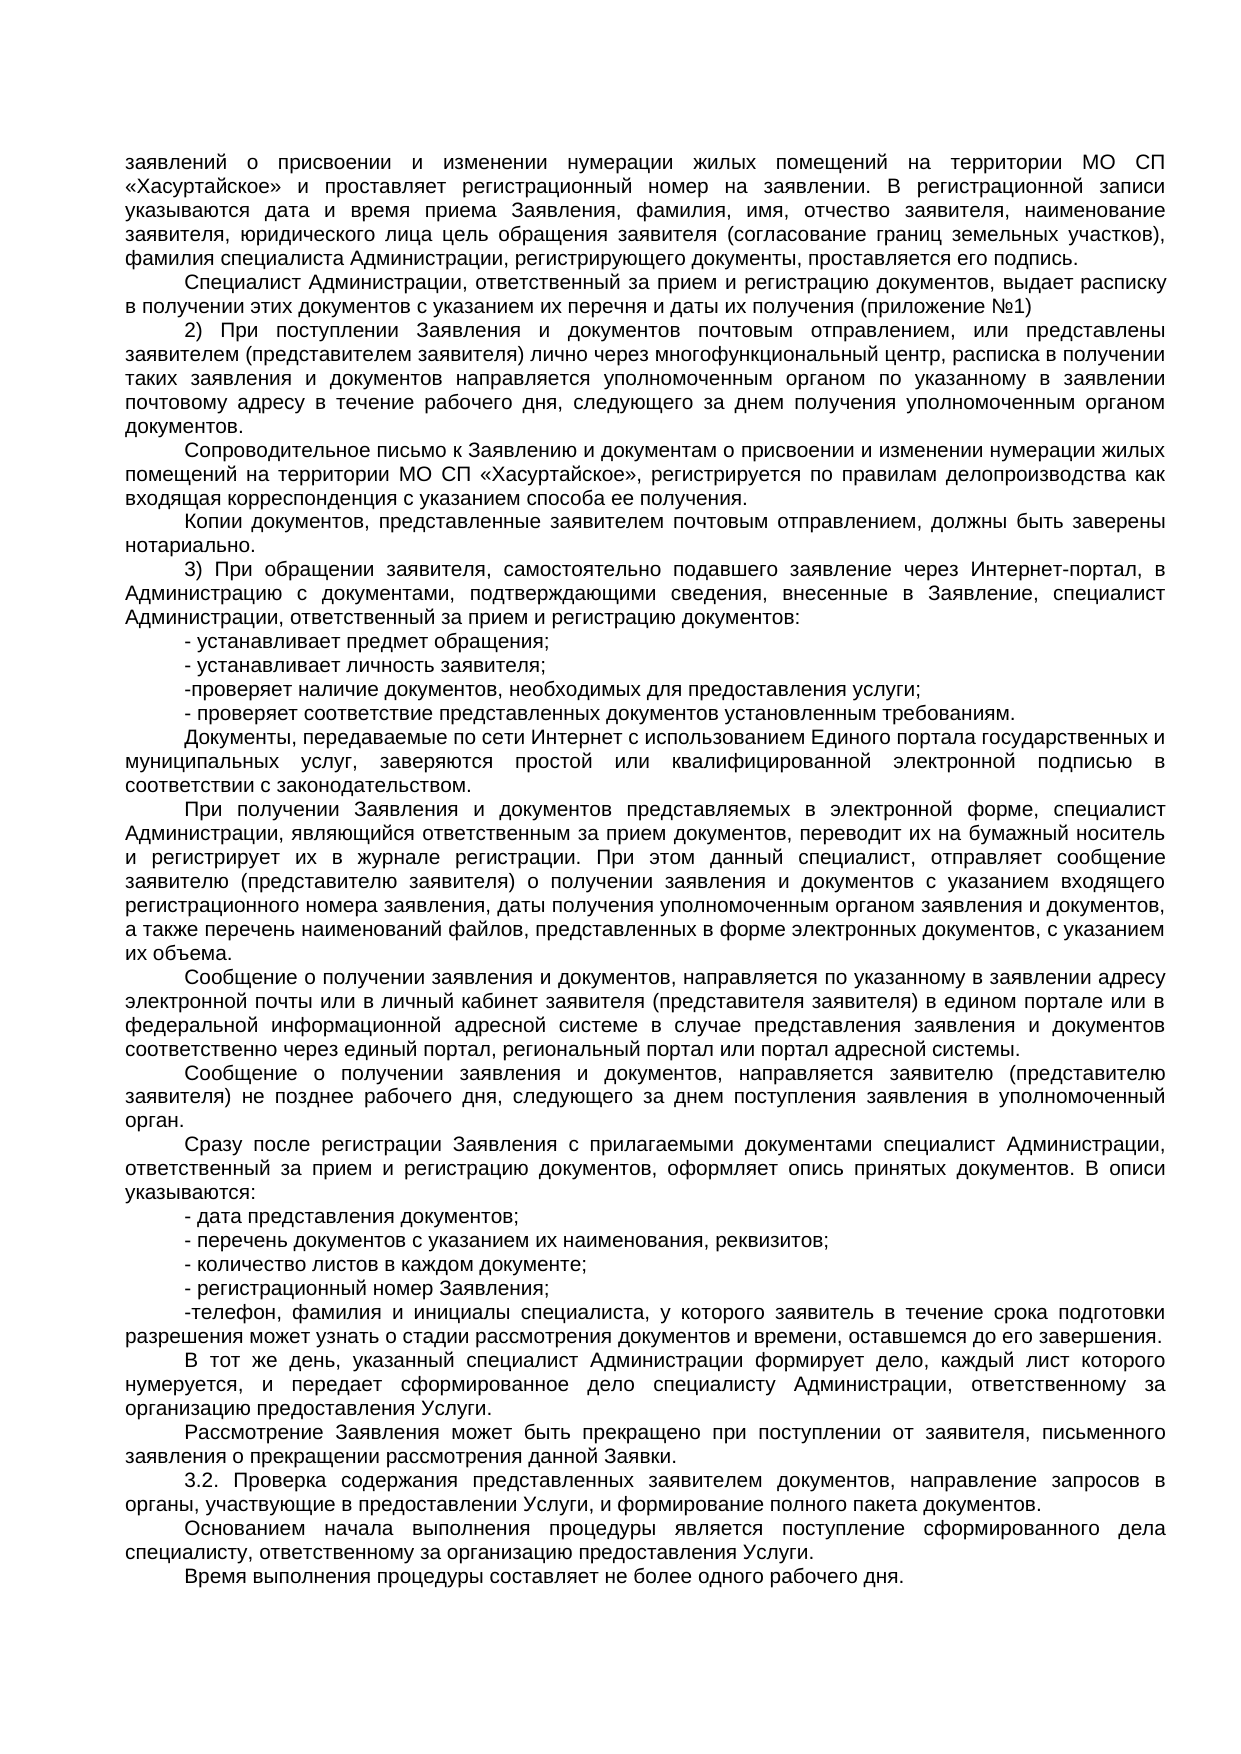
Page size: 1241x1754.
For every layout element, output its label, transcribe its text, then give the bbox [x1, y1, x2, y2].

text Время выполнения процедуры составляет не более одного рабочего дня. [125, 1563, 1167, 1587]
text -телефон, фамилия и инициалы специалиста, у которого заявитель в течение срока подготовки разрешения может узнать о стадии рассмотрения документов и времени, оставшемся до его завершения. [125, 1300, 1167, 1348]
text Копии документов, представленные заявителем почтовым отправлением, должны быть заверены нотариально. [125, 509, 1167, 557]
text - устанавливает предмет обращения; [125, 629, 1167, 653]
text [125, 150, 1167, 270]
text - количество листов в каждом документе; [125, 1252, 1167, 1276]
text 2) При поступлении Заявления и документов почтовым отправлением, или представлены заявителем (представителем заявителя) лично через многофункциональный центр, расписка в получении таких заявления и документов направляется уполномоченным органом по указанному в заявлении почтовому адресу в течение рабочего дня, следующего за днем получения уполномоченным органом документов. [125, 318, 1167, 437]
text Специалист Администрации, ответственный за прием и регистрацию документов, выдает расписку в получении этих документов с указанием их перечня и даты их получения (приложение №1) [125, 270, 1167, 318]
text 3) При обращении заявителя, самостоятельно подавшего заявление через Интернет-портал, в Администрацию с документами, подтверждающими сведения, внесенные в Заявление, специалист Администрации, ответственный за прием и регистрацию документов: [125, 557, 1167, 629]
text -проверяет наличие документов, необходимых для предоставления услуги; [125, 677, 1167, 701]
text - регистрационный номер Заявления; [125, 1276, 1167, 1300]
text 3.2. Проверка содержания представленных заявителем документов, направление запросов в органы, участвующие в предоставлении Услуги, и формирование полного пакета документов. [125, 1468, 1167, 1516]
text В тот же день, указанный специалист Администрации формирует дело, каждый лист которого нумеруется, и передает сформированное дело специалисту Администрации, ответственному за организацию предоставления Услуги. [125, 1348, 1167, 1420]
text - устанавливает личность заявителя; [125, 653, 1167, 677]
text Документы, передаваемые по сети Интернет с использованием Единого портала государственных и муниципальных услуг, заверяются простой или квалифицированной электронной подписью в соответствии с законодательством. [125, 725, 1167, 797]
text Сразу после регистрации Заявления с прилагаемыми документами специалист Администрации, ответственный за прием и регистрацию документов, оформляет опись принятых документов. В описи указываются: [125, 1132, 1167, 1204]
text - перечень документов с указанием их наименования, реквизитов; [125, 1228, 1167, 1252]
text Основанием начала выполнения процедуры является поступление сформированного дела специалисту, ответственному за организацию предоставления Услуги. [125, 1516, 1167, 1563]
text - проверяет соответствие представленных документов установленным требованиям. [125, 701, 1167, 725]
text Сообщение о получении заявления и документов, направляется по указанному в заявлении адресу электронной почты или в личный кабинет заявителя (представителя заявителя) в едином портале или в федеральной информационной адресной системе в случае представления заявления и документов соответственно через единый портал, региональный портал или портал адресной системы. [125, 964, 1167, 1060]
text Сопроводительное письмо к Заявлению и документам о присвоении и изменении нумерации жилых помещений на территории МО СП «Хасуртайское», регистрируется по правилам делопроизводства как входящая корреспонденция с указанием способа ее получения. [125, 437, 1167, 509]
text - дата представления документов; [125, 1204, 1167, 1228]
text Сообщение о получении заявления и документов, направляется заявителю (представителю заявителя) не позднее рабочего дня, следующего за днем поступления заявления в уполномоченный орган. [125, 1060, 1167, 1132]
text При получении Заявления и документов представляемых в электронной форме, специалист Администрации, являющийся ответственным за прием документов, переводит их на бумажный носитель и регистрирует их в журнале регистрации. При этом данный специалист, отправляет сообщение заявителю (представителю заявителя) о получении заявления и документов с указанием входящего регистрационного номера заявления, даты получения уполномоченным органом заявления и документов, а также перечень наименований файлов, представленных в форме электронных документов, с указанием их объема. [125, 797, 1167, 964]
text Рассмотрение Заявления может быть прекращено при поступлении от заявителя, письменного заявления о прекращении рассмотрения данной Заявки. [125, 1420, 1167, 1468]
